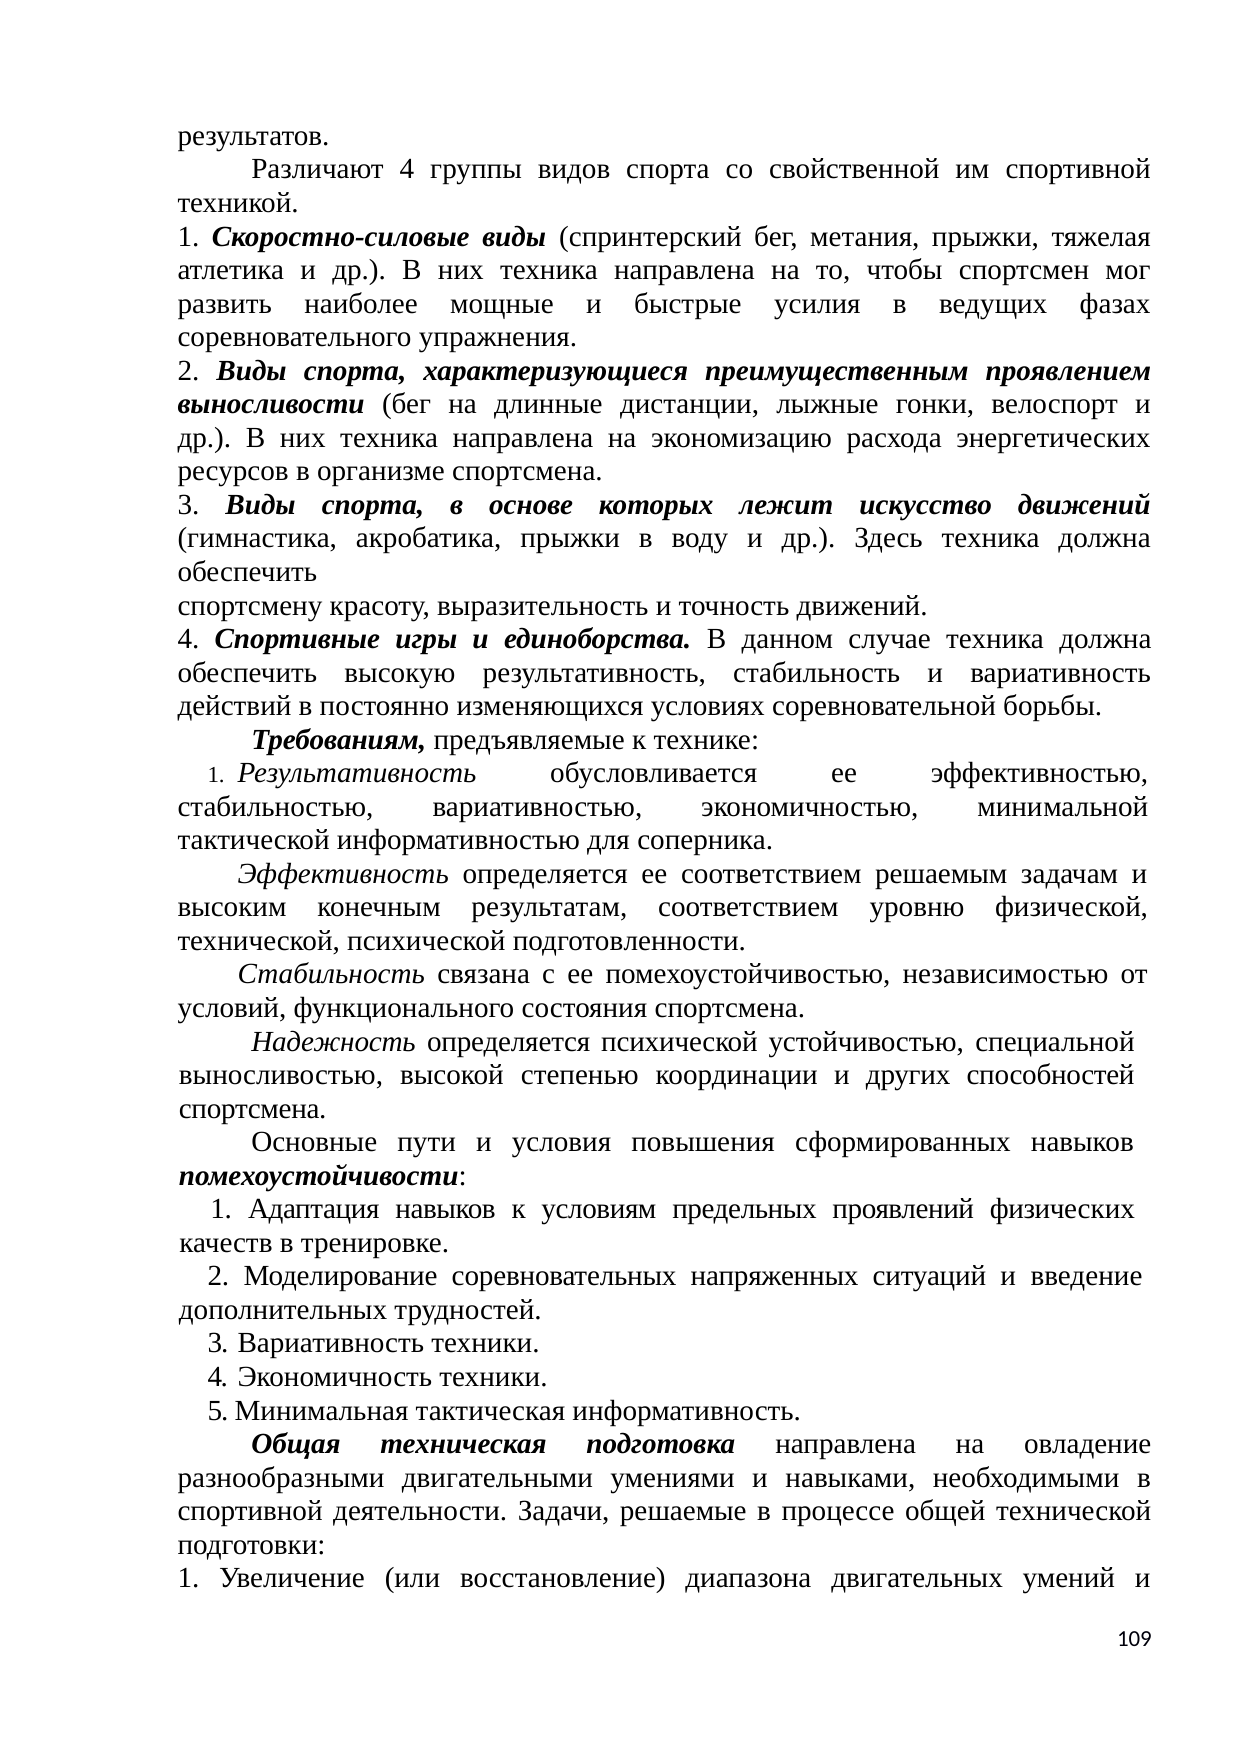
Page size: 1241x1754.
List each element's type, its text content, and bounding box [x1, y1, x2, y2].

text 5. Минимальная тактическая информативность. [177, 1393, 1152, 1426]
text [177, 1560, 1152, 1594]
text 2. Моделирование соревновательных напряженных ситуаций и введение дополнительных трудностей. [179, 1258, 1142, 1326]
text 1. Скоростно-силовые виды (спринтерский бег, метания, прыжки, тяжелая атлетика и др.). В них техника направлена на то, чтобы спортсмен мог развить наиболее мощные и быстрые усилия в ведущих фазах соревновательного упражнения. [177, 219, 1152, 353]
text Требованиям, предъявляемые к технике: [177, 722, 1152, 755]
text Общая техническая подготовка направлена на овладение разнообразными двигательными умениями и навыками, необходимыми в спортивной деятельности. Задачи, решаемые в процессе общей технической подготовки: [177, 1426, 1152, 1560]
text 2. Виды спорта, характеризующиеся преимущественным проявлением выносливости (бег на длинные дистанции, лыжные гонки, велоспорт и др.). В них техника направлена на экономизацию расхода энергетических ресурсов в организме спортсмена. [177, 353, 1152, 487]
text 3. Вариативность техники. [177, 1326, 1146, 1359]
list Эффективность определяется ее соответствием решаемым задачам и высоким конечным результатам, соответствием уровню физической, технической, психической подготовленности. [177, 856, 1148, 957]
text 1. Адаптация навыков к условиям предельных проявлений физических качеств в тренировке. [179, 1191, 1135, 1258]
text Различают 4 группы видов спорта со свойственной им спортивной техникой. [177, 152, 1152, 219]
list Стабильность связана с ее помехоустойчивостью, независимостью от условий, функционального состояния спортсмена. [177, 957, 1148, 1024]
list Результативность обусловливается ее эффективностью, стабильностью, вариативностью, экономичностью, минимальной тактической информативностью для соперника. [177, 755, 1148, 856]
text 4. Экономичность техники. [177, 1359, 1146, 1393]
list Надежность определяется психической устойчивостью, специальной выносливостью, высокой степенью координации и других способностей спортсмена. [179, 1024, 1135, 1124]
text 3. Виды спорта, в основе которых лежит искусство движений (гимнастика, акробатика, прыжки в воду и др.). Здесь техника должна обеспечить спортсмену красоту, выразительность и точность движений. [177, 487, 1152, 621]
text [177, 118, 1152, 152]
text 4. Спортивные игры и единоборства. В данном случае техника должна обеспечить высокую результативность, стабильность и вариативность действий в постоянно изменяющихся условиях соревновательной борьбы. [177, 621, 1152, 722]
text Основные пути и условия повышения сформированных навыков помехоустойчивости: [179, 1124, 1135, 1191]
